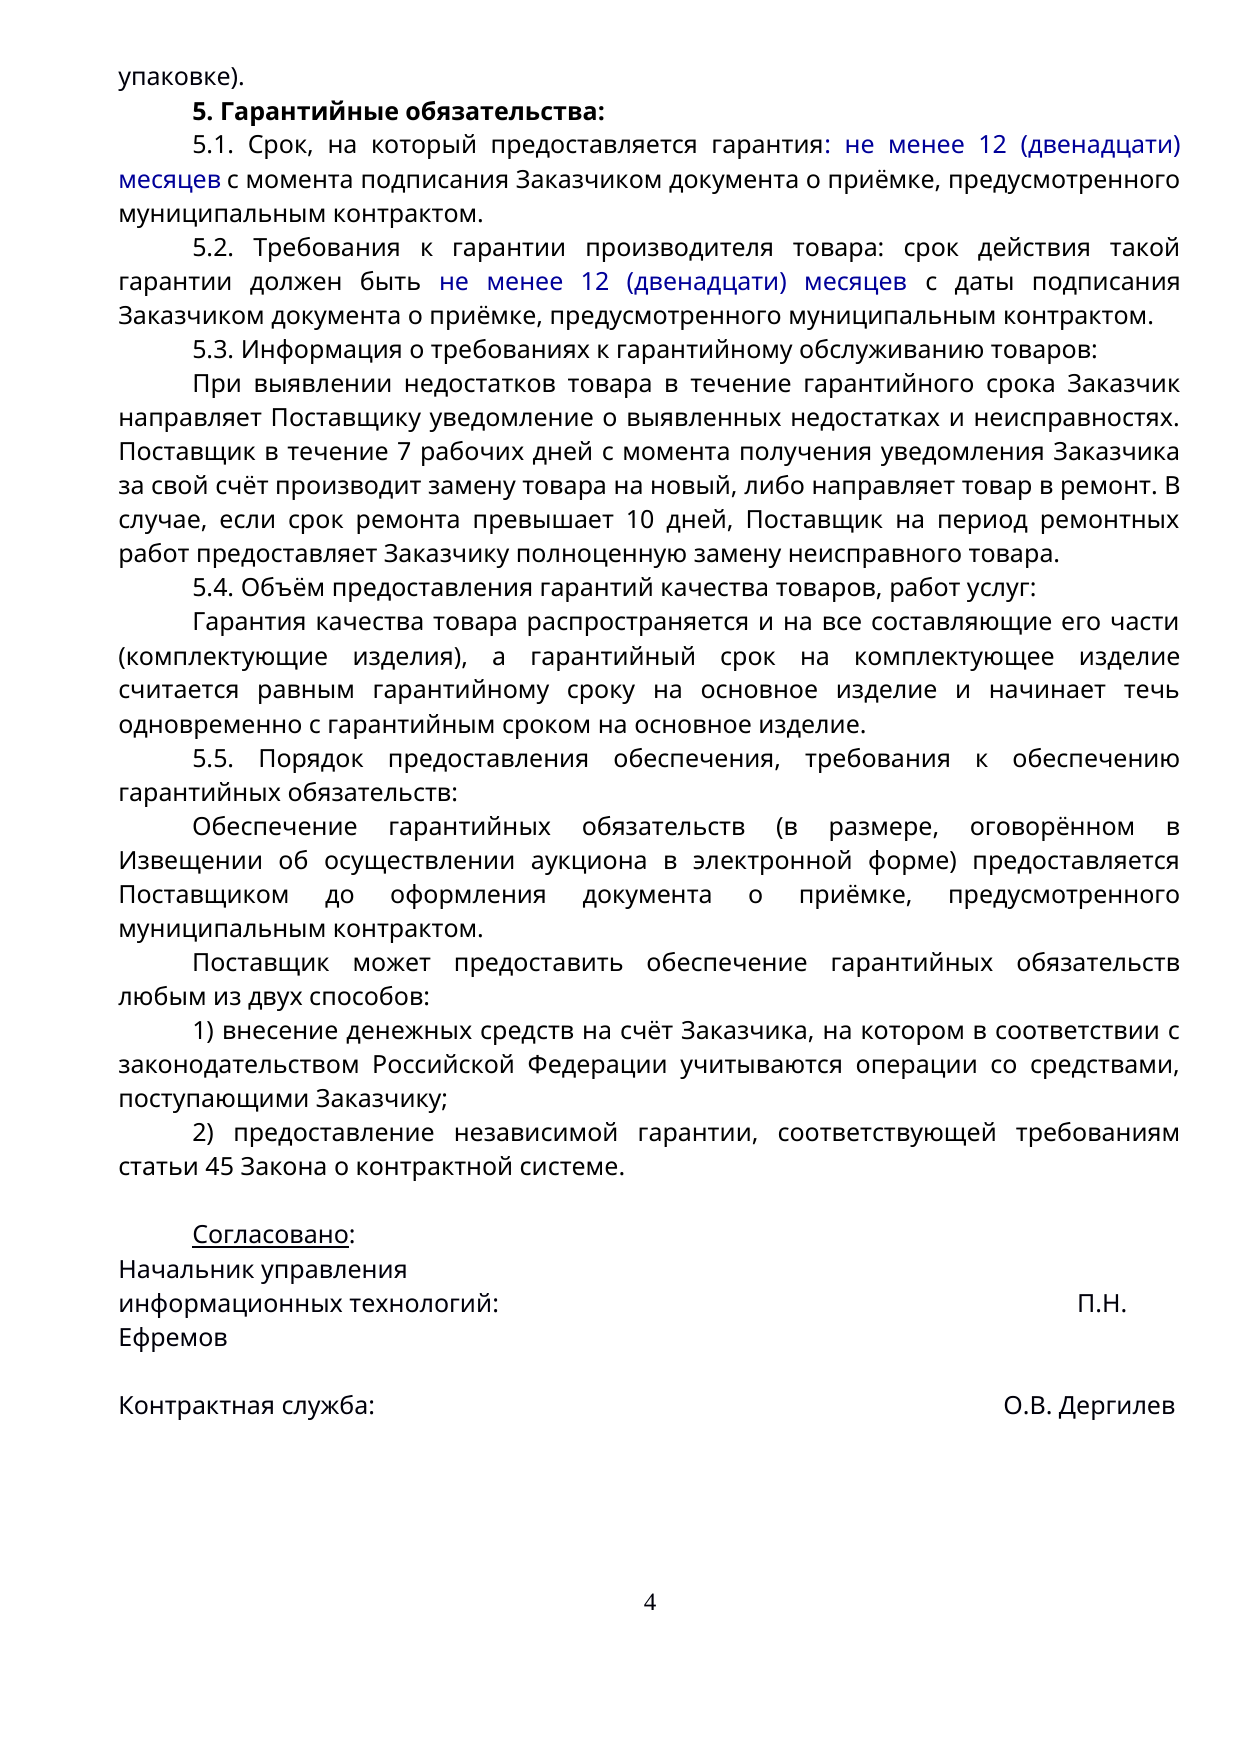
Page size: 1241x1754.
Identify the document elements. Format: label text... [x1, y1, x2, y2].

text При выявлении недостатков товара в течение гарантийного срока Заказчик направляет Поставщику уведомление о выявленных недостатках и неисправностях. Поставщик в течение 7 рабочих дней с момента получения уведомления Заказчика за свой счёт производит замену товара на новый, либо направляет товар в ремонт. В случае, если срок ремонта превышает 10 дней, Поставщик на период ремонтных работ предоставляет Заказчику полноценную замену неисправного товара. [118, 366, 1181, 570]
text Обеспечение гарантийных обязательств (в размере, оговорённом в Извещении об осуществлении аукциона в электронной форме) предоставляется Поставщиком до оформления документа о приёмке, предусмотренного муниципальным контрактом. [118, 808, 1181, 945]
text Начальник управления [118, 1251, 1181, 1285]
text 2) предоставление независимой гарантии, соответствующей требованиям статьи 45 Закона о контрактной системе. [118, 1115, 1181, 1183]
text 5.2. Требования к гарантии производителя товара: срок действия такой гарантии должен быть не менее 12 (двенадцати) месяцев с даты подписания Заказчиком документа о приёмке, предусмотренного муниципальным контрактом. [118, 229, 1181, 332]
text 5.5. Порядок предоставления обеспечения, требования к обеспечению гарантийных обязательств: [118, 740, 1181, 808]
text информационных технологий: П.Н. Ефремов [118, 1285, 1181, 1353]
text 5.1. Срок, на который предоставляется гарантия: не менее 12 (двенадцати) месяцев с момента подписания Заказчиком документа о приёмке, предусмотренного муниципальным контрактом. [118, 127, 1181, 229]
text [118, 59, 1181, 93]
text 5.3. Информация о требованиях к гарантийному обслуживанию товаров: [118, 332, 1181, 366]
text 1) внесение денежных средств на счёт Заказчика, на котором в соответствии с законодательством Российской Федерации учитываются операции со средствами, поступающими Заказчику; [118, 1013, 1181, 1115]
text Контрактная служба: О.В. Дергилев [118, 1387, 1181, 1422]
text 5. Гарантийные обязательства: [118, 93, 1181, 127]
text Согласовано: [118, 1217, 1181, 1251]
text Поставщик может предоставить обеспечение гарантийных обязательств любым из двух способов: [118, 945, 1181, 1013]
text Гарантия качества товара распространяется и на все составляющие его части (комплектующие изделия), а гарантийный срок на комплектующее изделие считается равным гарантийному сроку на основное изделие и начинает течь одновременно с гарантийным сроком на основное изделие. [118, 604, 1181, 740]
text 5.4. Объём предоставления гарантий качества товаров, работ услуг: [118, 570, 1181, 604]
